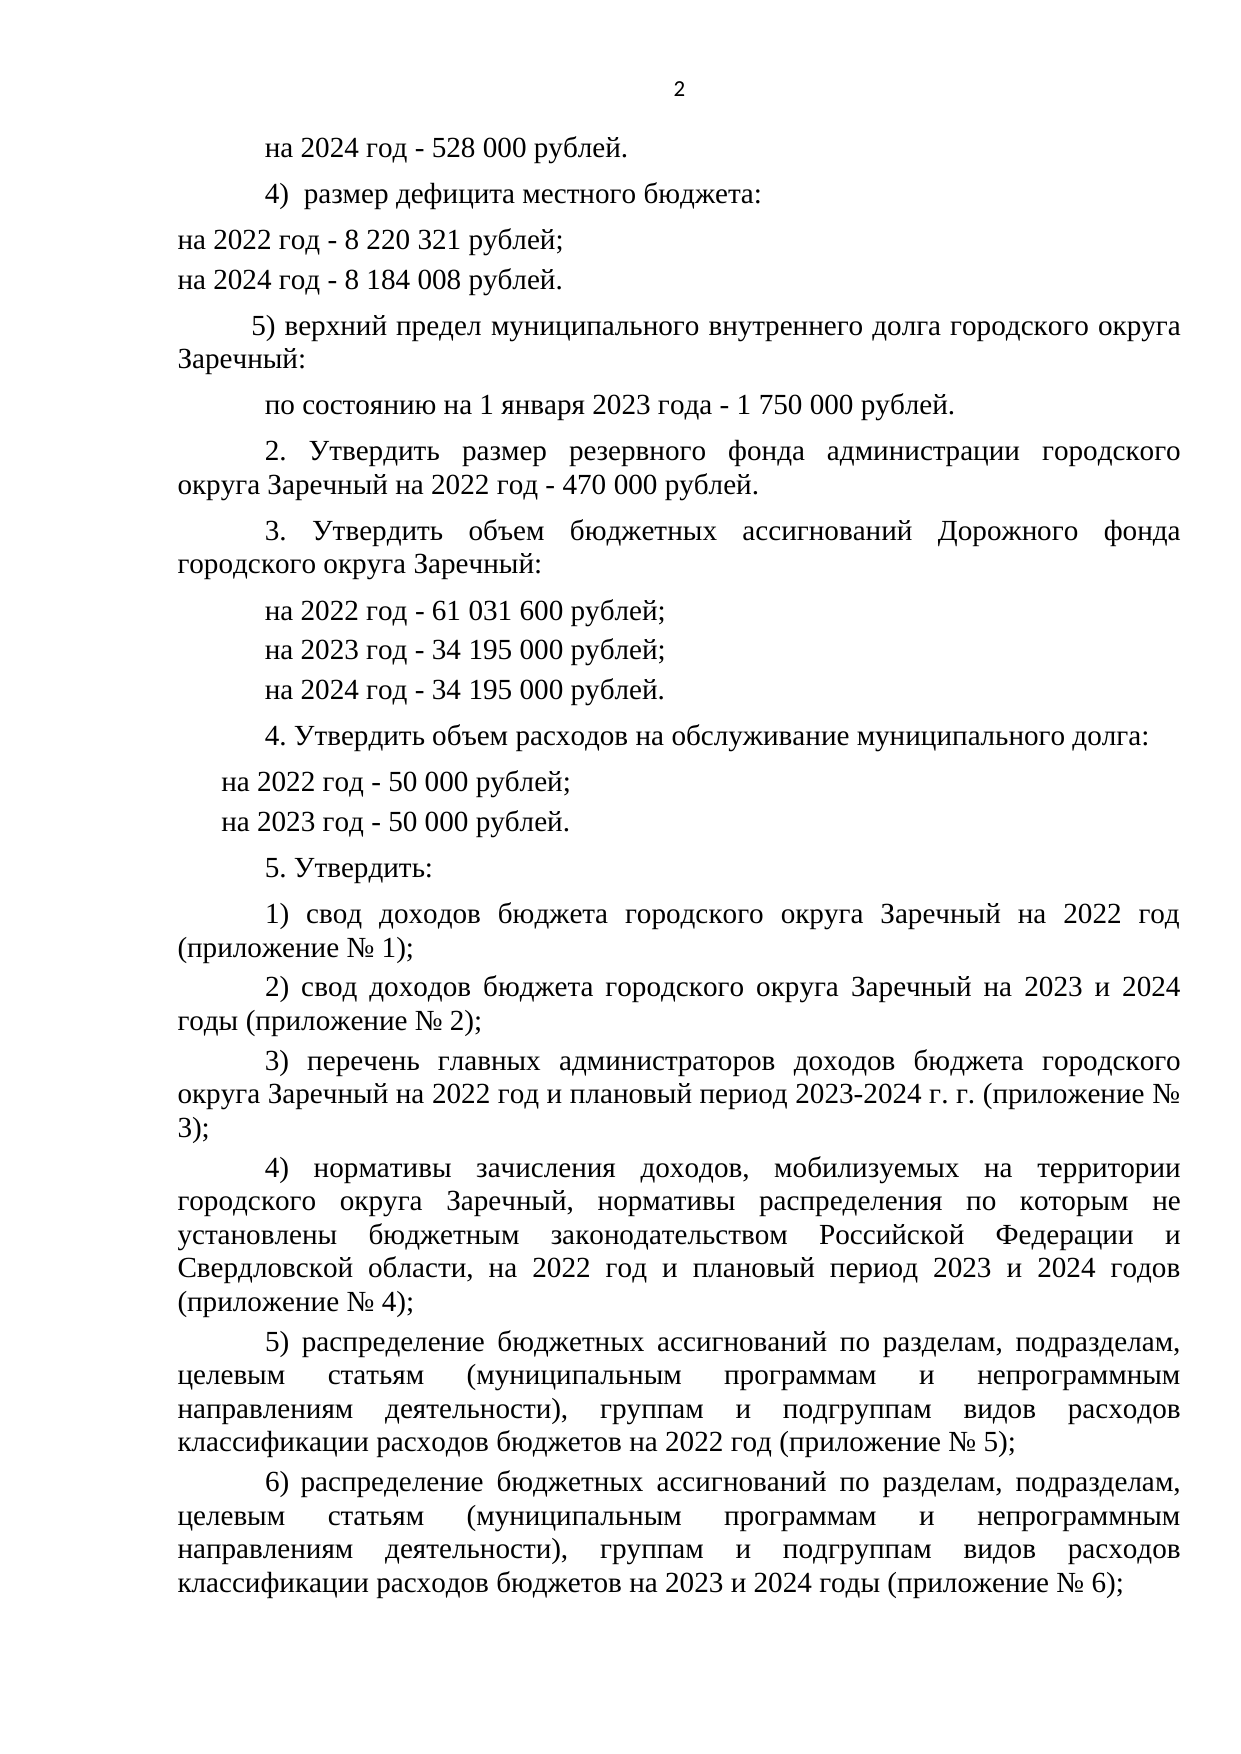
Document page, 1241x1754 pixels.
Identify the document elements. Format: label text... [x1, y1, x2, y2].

text на 2022 год - 61 031 600 рублей; [177, 593, 1181, 626]
text на 2024 год - 528 000 рублей. [177, 130, 1181, 163]
text 4) размер дефицита местного бюджета: [177, 176, 1181, 209]
text 4. Утвердить объем расходов на обслуживание муниципального долга: [177, 718, 1181, 752]
text 3) перечень главных администраторов доходов бюджета городского округа Заречный на 2022 год и плановый период 2023-2024 г. г. (приложение № 3); [177, 1043, 1181, 1143]
text на 2023 год - 50 000 рублей. [177, 804, 1181, 838]
text на 2023 год - 34 195 000 рублей; [177, 632, 1181, 666]
text 4) нормативы зачисления доходов, мобилизуемых на территории городского округа Заречный, нормативы распределения по которым не установлены бюджетным законодательством Российской Федерации и Свердловской области, на 2022 год и плановый период 2023 и 2024 годов (приложение № 4); [177, 1150, 1181, 1317]
text 5) верхний предел муниципального внутреннего долга городского округа Заречный: [177, 308, 1181, 375]
text на 2022 год - 50 000 рублей; [177, 764, 1181, 798]
text 3. Утвердить объем бюджетных ассигнований Дорожного фонда городского округа Заречный: [177, 513, 1181, 580]
text 2) свод доходов бюджета городского округа Заречный на 2023 и 2024 годы (приложение № 2); [177, 969, 1181, 1037]
text на 2024 год - 8 184 008 рублей. [177, 262, 1181, 295]
text на 2022 год - 8 220 321 рублей; [177, 222, 1181, 256]
text на 2024 год - 34 195 000 рублей. [177, 672, 1181, 706]
text 5. Утвердить: [177, 850, 1181, 884]
text 6) распределение бюджетных ассигнований по разделам, подразделам, целевым статьям (муниципальным программам и непрограммным направлениям деятельности), группам и подгруппам видов расходов классификации расходов бюджетов на 2023 и 2024 годы (приложение № 6); [177, 1464, 1181, 1598]
text 5) распределение бюджетных ассигнований по разделам, подразделам, целевым статьям (муниципальным программам и непрограммным направлениям деятельности), группам и подгруппам видов расходов классификации расходов бюджетов на 2022 год (приложение № 5); [177, 1324, 1181, 1458]
text 1) свод доходов бюджета городского округа Заречный на 2022 год (приложение № 1); [177, 896, 1181, 963]
text 2. Утвердить размер резервного фонда администрации городского округа Заречный на 2022 год - 470 000 рублей. [177, 433, 1181, 501]
text по состоянию на 1 января 2023 года - 1 750 000 рублей. [177, 387, 1181, 421]
